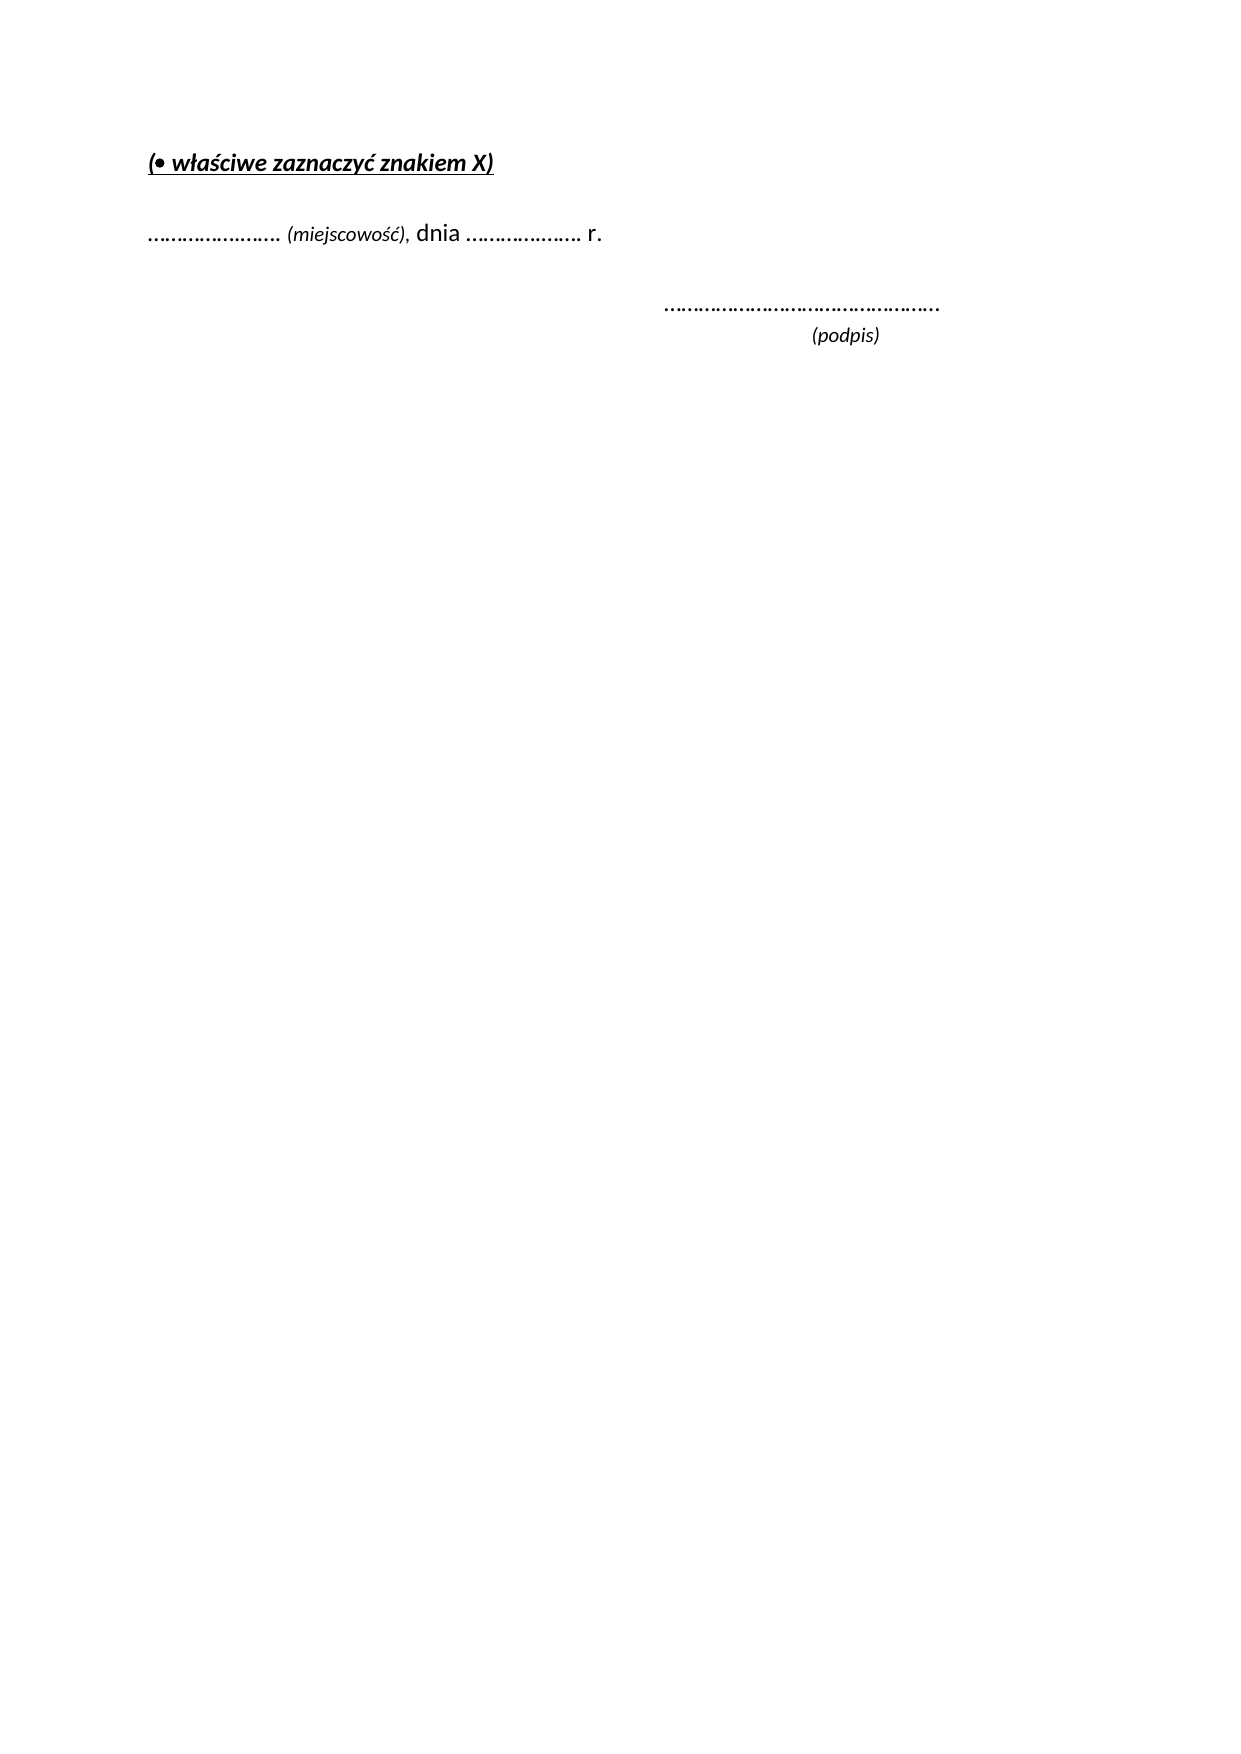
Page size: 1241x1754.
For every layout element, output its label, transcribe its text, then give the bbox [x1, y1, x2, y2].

text ( właściwe zaznaczyć znakiem X) [148, 148, 1093, 178]
text …………….……. (miejscowość), dnia ………….……. r. [148, 218, 1093, 248]
text (podpis) [738, 323, 1093, 348]
text ………………………………………… [148, 288, 1093, 318]
